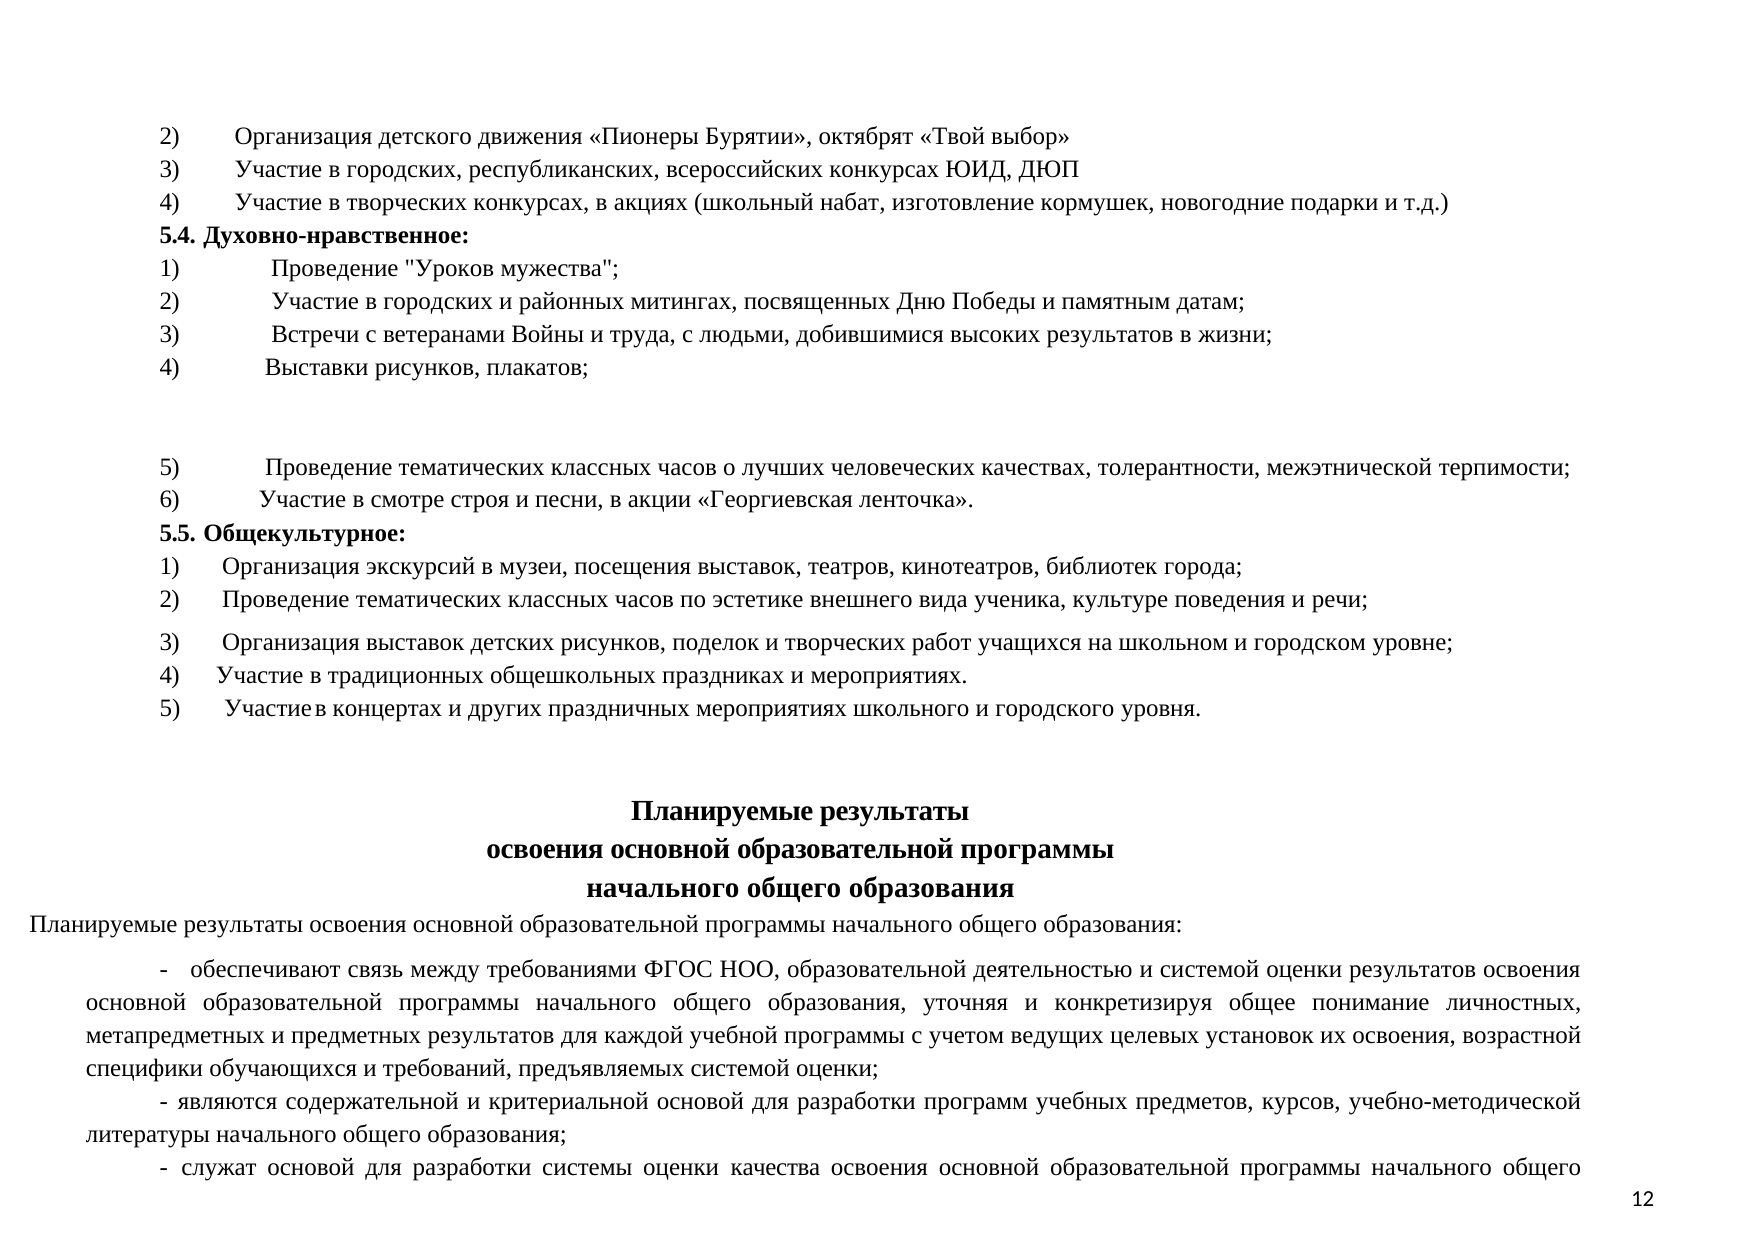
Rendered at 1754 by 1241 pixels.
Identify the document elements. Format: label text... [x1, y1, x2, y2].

list Участие в городских, республиканских, всероссийских конкурсах ЮИД, ДЮП [159, 154, 1654, 183]
list Встречи с ветеранами Войны и труда, с людьми, добившимися высоких результатов в жизни; [86, 319, 1581, 348]
list Проведение тематических классных часов о лучших человеческих качествах, толерантности, межэтнической терпимости; [86, 452, 1582, 480]
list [86, 1152, 1582, 1181]
list Организация экскурсий в музеи, посещения выставок, театров, кинотеатров, библиотек города; [86, 551, 1582, 580]
list Проведение "Уроков мужества"; [159, 253, 1654, 282]
subtitle освоения основной образовательной программы [29, 832, 1571, 865]
list Проведение тематических классных часов по эстетике внешнего вида ученика, культуре поведения и речи; [86, 584, 1582, 613]
list Участие в творческих конкурсах, в акциях (школьный набат, изготовление кормушек, новогодние подарки и т.д.) [159, 187, 1654, 216]
list Участие в городских и районных митингах, посвященных Дню Победы и памятным датам; [86, 286, 1582, 315]
text Планируемые результаты освоения основной образовательной программы начального общего образования: [29, 909, 1582, 937]
subtitle начального общего образования [29, 870, 1571, 904]
list 5) Участие в концертах и других праздничных мероприятиях школьного и городского уровня. [159, 693, 1582, 722]
subtitle Планируемые результаты [29, 793, 1571, 827]
list Выставки рисунков, плакатов; [159, 352, 1654, 381]
list Участие в смотре строя и песни, в акции «Георгиевская ленточка». [159, 484, 1654, 513]
subtitle Духовно-нравственное: [159, 220, 1654, 249]
subtitle Общекультурное: [159, 518, 1654, 547]
list Организация детского движения «Пионеры Бурятии», октябрят «Твой выбор» [159, 121, 1654, 149]
list обеспечивают связь между требованиями ФГОС НОО, образовательной деятельностью и системой оценки результатов освоения основной образовательной программы начального общего образования, уточняя и конкретизируя общее понимание личностных, метапредметных и предметных результатов для каждой учебной программы с учетом ведущих целевых установок их освоения, возрастной специфики обучающихся и требований, предъявляемых системой оценки; [86, 954, 1582, 1082]
list Участие в традиционных общешкольных праздниках и мероприятиях. [159, 660, 1654, 688]
list Организация выставок детских рисунков, поделок и творческих работ учащихся на школьном и городском уровне; [86, 627, 1582, 655]
list являются содержательной и критериальной основой для разработки программ учебных предметов, курсов, учебно-методической литературы начального общего образования; [86, 1086, 1583, 1148]
